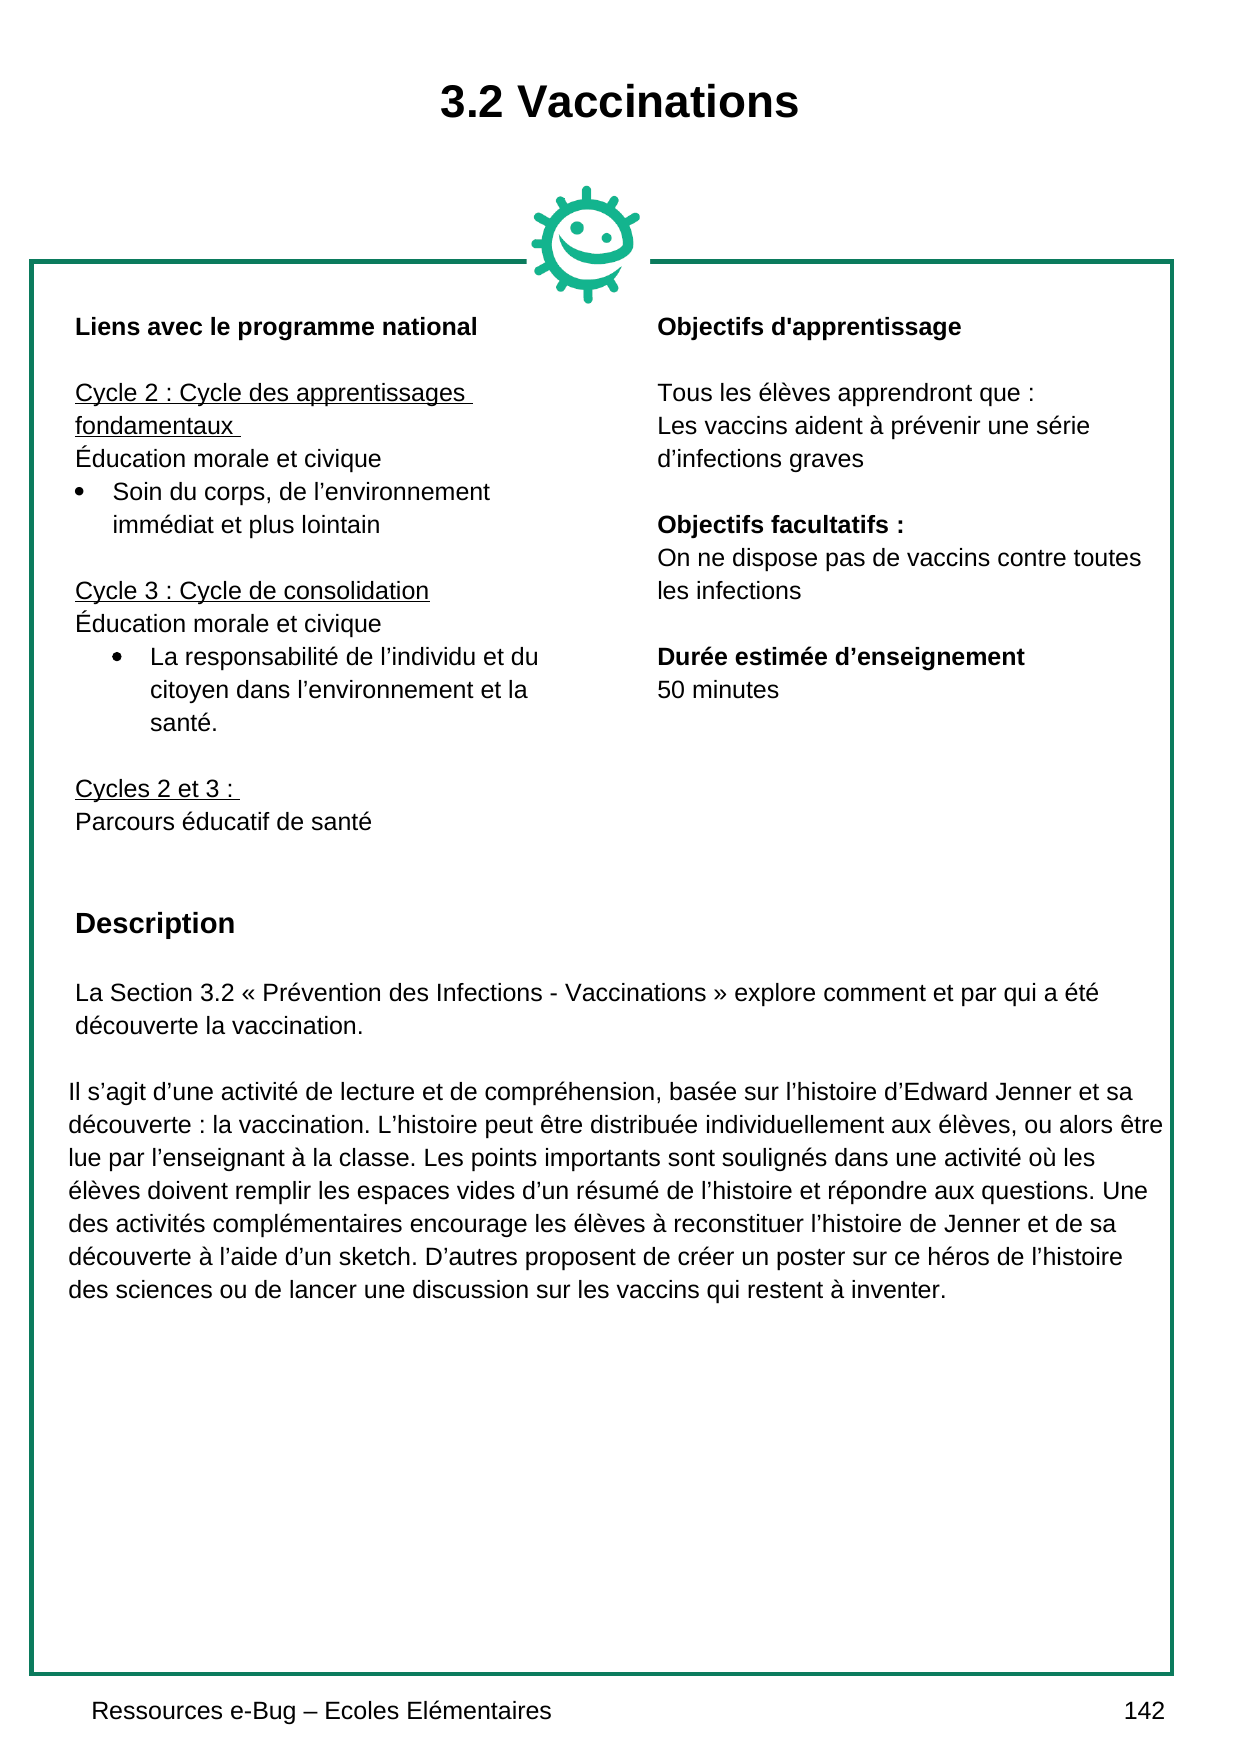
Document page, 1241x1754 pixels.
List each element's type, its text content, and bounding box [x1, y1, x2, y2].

text Éducation morale et civique [75, 609, 583, 638]
text Cycles 2 et 3 : [75, 774, 583, 803]
subtitle 3.2 Vaccinations [75, 75, 1165, 128]
text Objectifs d'apprentissage [657, 312, 1165, 340]
text Il s’agit d’une activité de lecture et de compréhension, basée sur l’histoire d’Edward Jenner et sa découverte : la vaccination. L’histoire peut être distribuée individuellement aux élèves, ou alors être lue par l’enseignant à la classe. Les points importants sont soulignés dans une activité où les élèves doivent remplir les espaces vides d’un résumé de l’histoire et répondre aux questions. Une des activités complémentaires encourage les élèves à reconstituer l’histoire de Jenner et de sa découverte à l’aide d’un sketch. D’autres proposent de créer un poster sur ce héros de l’histoire des sciences ou de lancer une discussion sur les vaccins qui restent à inventer. [68, 1077, 1165, 1304]
subtitle Liens avec le programme national [75, 312, 583, 340]
text On ne dispose pas de vaccins contre toutes les infections [657, 543, 1165, 604]
list Soin du corps, de l’environnement immédiat et plus lointain [75, 477, 583, 539]
text Tous les élèves apprendront que : [657, 378, 1165, 406]
list La responsabilité de l’individu et du citoyen dans l’environnement et la santé. [112, 642, 583, 737]
text Les vaccins aident à prévenir une série d’infections graves [657, 411, 1165, 472]
text Durée estimée d’enseignement [657, 642, 1165, 671]
subtitle Description [75, 906, 1165, 940]
text La Section 3.2 « Prévention des Infections - Vaccinations » explore comment et par qui a été découverte la vaccination. [75, 978, 1159, 1039]
text Cycle 2 : Cycle des apprentissages fondamentaux [75, 378, 583, 439]
subtitle 50 minutes [657, 675, 1165, 704]
text Cycle 3 : Cycle de consolidation [75, 576, 583, 605]
picture [526, 182, 650, 311]
text Parcours éducatif de santé [75, 807, 583, 836]
text Objectifs facultatifs : [657, 510, 1165, 538]
text Éducation morale et civique [75, 444, 583, 472]
